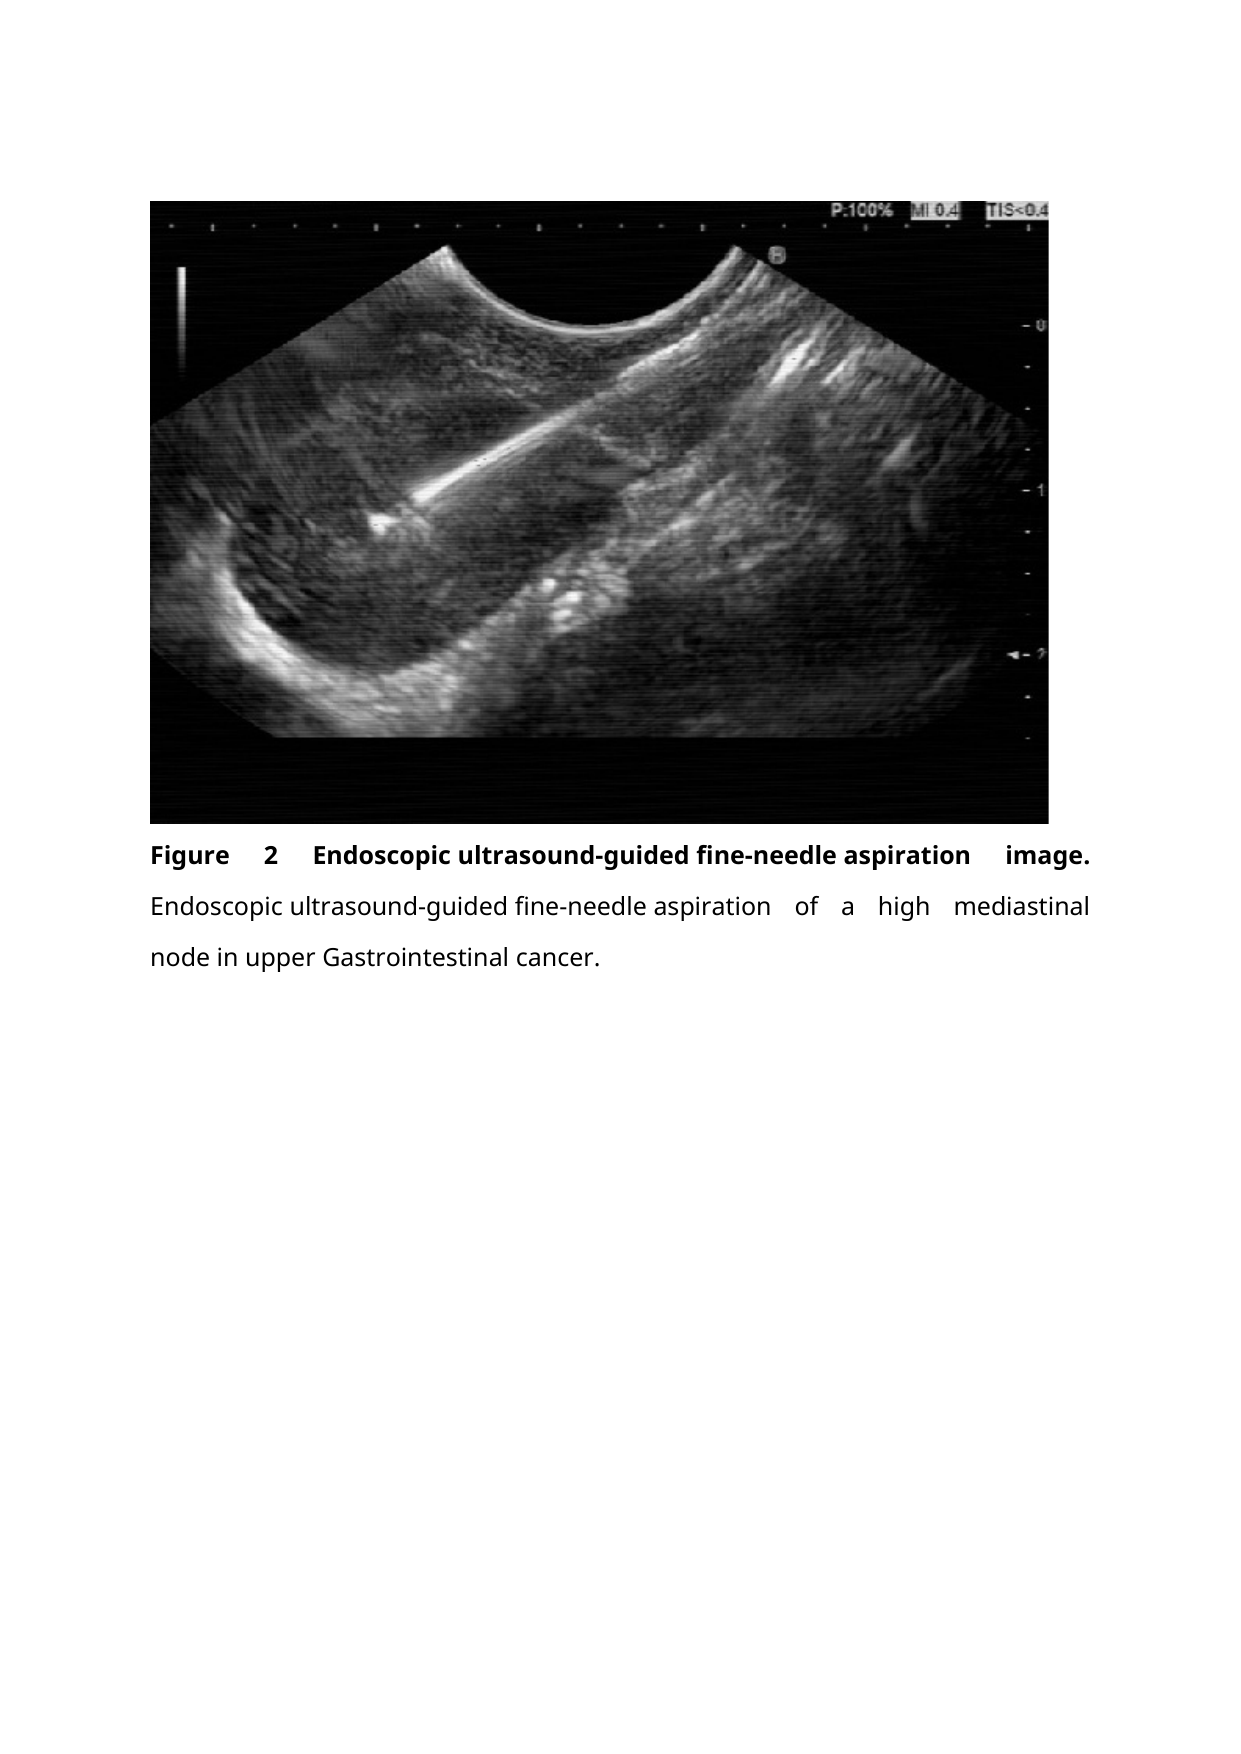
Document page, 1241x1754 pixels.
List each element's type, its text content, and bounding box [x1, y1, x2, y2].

picture [150, 201, 1049, 824]
text Figure 2 Endoscopic ultrasound-guided fine-needle aspiration image. Endoscopic ultrasound-guided fine-needle aspiration of a high mediastinal node in upper Gastrointestinal cancer. [150, 837, 1090, 973]
